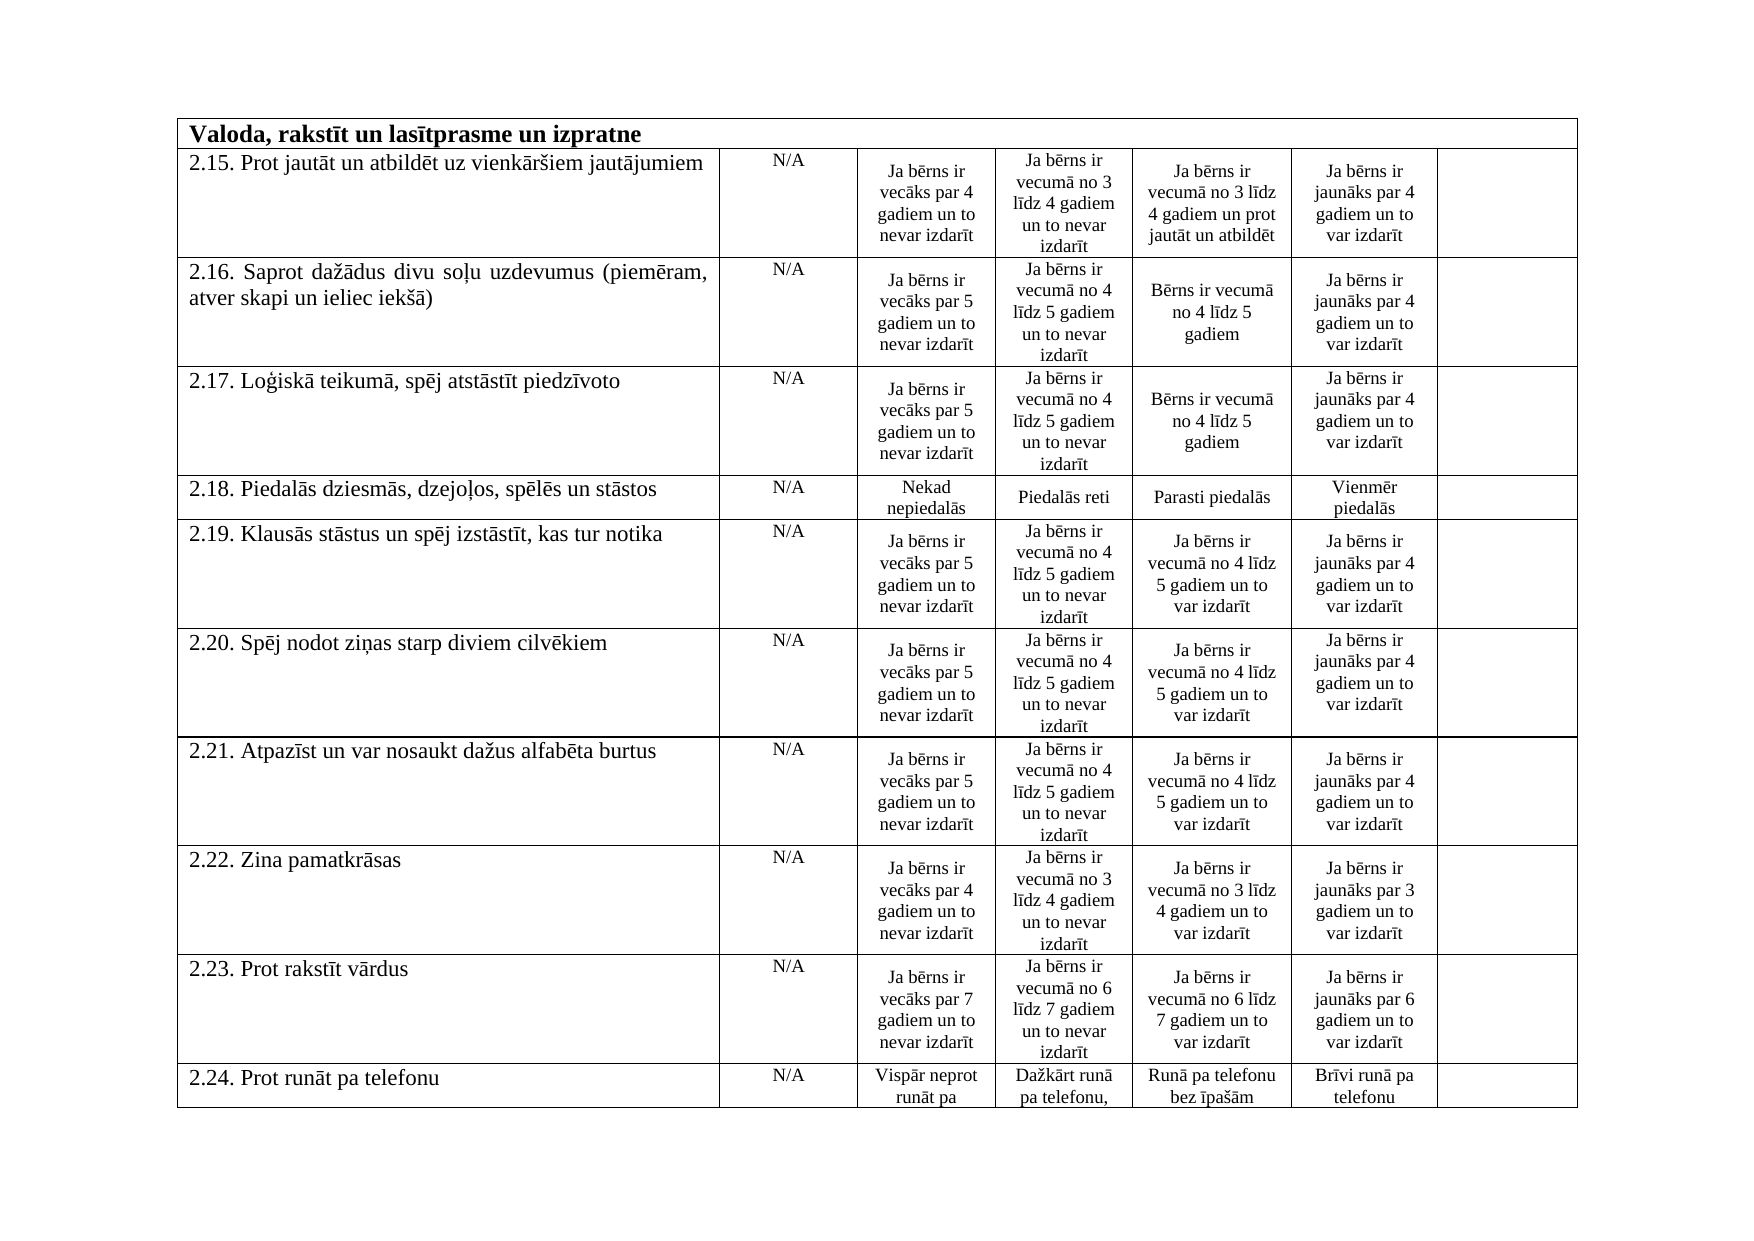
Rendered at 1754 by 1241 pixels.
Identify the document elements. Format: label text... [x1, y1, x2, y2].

table_cell Ja bērns ir jaunāks par 6 gadiem un to var izdarīt [1292, 955, 1437, 1063]
table_cell [1438, 149, 1577, 257]
table_cell Ja bērns ir vecāks par 5 gadiem un to nevar izdarīt [858, 258, 995, 366]
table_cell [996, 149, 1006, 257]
table_cell 2.21. Atpazīst un var nosaukt dažus alfabēta burtus [178, 738, 719, 845]
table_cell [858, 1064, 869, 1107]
table_cell [1438, 738, 1577, 845]
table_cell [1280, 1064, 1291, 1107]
table_cell N/A [720, 1064, 857, 1107]
table_cell Ja bērns ir vecumā no 3 līdz 4 gadiem un to var izdarīt [1133, 846, 1291, 954]
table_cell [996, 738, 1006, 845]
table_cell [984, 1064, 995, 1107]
table_cell Ja bērns ir vecāks par 4 gadiem un to nevar izdarīt [858, 149, 995, 257]
table_cell 2.15. Prot jautāt un atbildēt uz vienkāršiem jautājumiem [178, 149, 719, 257]
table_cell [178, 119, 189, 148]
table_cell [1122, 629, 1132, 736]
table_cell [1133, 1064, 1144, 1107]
table_cell 2.19. Klausās stāstus un spēj izstāstīt, kas tur notika [178, 520, 719, 627]
table_cell Ja bērns ir vecumā no 6 līdz 7 gadiem un to var izdarīt [1133, 955, 1291, 1063]
table_cell Ja bērns ir vecāks par 5 gadiem un to nevar izdarīt [858, 367, 995, 474]
table_cell Ja bērns ir jaunāks par 4 gadiem un to var izdarīt [1292, 258, 1437, 366]
table_cell Piedalās reti [996, 476, 1132, 519]
table_cell [1438, 476, 1577, 519]
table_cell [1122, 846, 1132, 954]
table_cell N/A [720, 846, 857, 954]
table_cell Parasti piedalās [1133, 476, 1291, 519]
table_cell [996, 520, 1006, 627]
table_cell Ja bērns ir vecāks par 5 gadiem un to nevar izdarīt [858, 738, 995, 845]
table_cell [1438, 629, 1577, 736]
table_cell 2.20. Spēj nodot ziņas starp diviem cilvēkiem [178, 629, 719, 736]
table_cell Ja bērns ir vecāks par 5 gadiem un to nevar izdarīt [858, 629, 995, 736]
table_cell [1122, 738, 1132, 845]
table_cell N/A [720, 738, 857, 845]
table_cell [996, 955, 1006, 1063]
table_cell 2.23. Prot rakstīt vārdus [178, 955, 719, 1063]
table_cell N/A [720, 149, 857, 257]
table_cell [1438, 367, 1577, 474]
table_cell Bērns ir vecumā no 4 līdz 5 gadiem [1133, 367, 1291, 474]
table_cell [1292, 149, 1437, 257]
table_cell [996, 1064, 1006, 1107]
table_cell Bērns ir vecumā no 4 līdz 5 gadiem [1133, 258, 1291, 366]
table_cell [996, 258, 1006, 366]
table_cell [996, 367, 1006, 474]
table_cell N/A [720, 520, 857, 627]
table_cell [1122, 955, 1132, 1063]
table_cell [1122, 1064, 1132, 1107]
table_cell 2.18. Piedalās dziesmās, dzejoļos, spēlēs un stāstos [178, 476, 719, 519]
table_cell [178, 1064, 719, 1107]
table_cell [1438, 258, 1577, 366]
table_cell Ja bērns ir vecumā no 4 līdz 5 gadiem un to var izdarīt [1133, 520, 1291, 627]
table_cell Ja bērns ir vecumā no 4 līdz 5 gadiem un to var izdarīt [1133, 629, 1291, 736]
table_cell N/A [720, 476, 857, 519]
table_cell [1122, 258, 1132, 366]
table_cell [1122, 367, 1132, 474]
table_cell [1438, 1064, 1577, 1107]
table_cell Ja bērns ir vecāks par 7 gadiem un to nevar izdarīt [858, 955, 995, 1063]
table_cell 2.16. Saprot dažādus divu soļu uzdevumus (piemēram, atver skapi un ieliec iekšā) [178, 258, 719, 366]
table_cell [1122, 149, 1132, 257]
table_cell N/A [720, 258, 857, 366]
table_cell 2.22. Zina pamatkrāsas [178, 846, 719, 954]
table_cell Ja bērns ir vecāks par 5 gadiem un to nevar izdarīt [858, 520, 995, 627]
table_cell N/A [720, 367, 857, 474]
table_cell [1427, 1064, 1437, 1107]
table_cell [1438, 955, 1577, 1063]
table_cell N/A [720, 955, 857, 1063]
table_cell 2.17. Loģiskā teikumā, spēj atstāstīt piedzīvoto [178, 367, 719, 474]
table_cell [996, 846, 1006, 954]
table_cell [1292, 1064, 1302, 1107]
table_cell Ja bērns ir jaunāks par 4 gadiem un to var izdarīt [1292, 738, 1437, 845]
table_cell Ja bērns ir jaunāks par 4 gadiem un to var izdarīt [1292, 629, 1437, 736]
table_cell [1438, 520, 1577, 627]
table_cell Ja bērns ir jaunāks par 4 gadiem un to var izdarīt [1292, 367, 1437, 474]
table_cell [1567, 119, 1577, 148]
table_cell [1438, 846, 1577, 954]
table_cell Ja bērns ir vecāks par 4 gadiem un to nevar izdarīt [858, 846, 995, 954]
table_cell Ja bērns ir jaunāks par 4 gadiem un to var izdarīt [1292, 520, 1437, 627]
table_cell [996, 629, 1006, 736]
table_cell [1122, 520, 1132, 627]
table_cell Ja bērns ir vecumā no 3 līdz 4 gadiem un prot jautāt un atbildēt [1133, 149, 1291, 257]
table_cell Ja bērns ir vecumā no 4 līdz 5 gadiem un to var izdarīt [1133, 738, 1291, 845]
table_cell N/A [720, 629, 857, 736]
table_cell Ja bērns ir jaunāks par 3 gadiem un to var izdarīt [1292, 846, 1437, 954]
